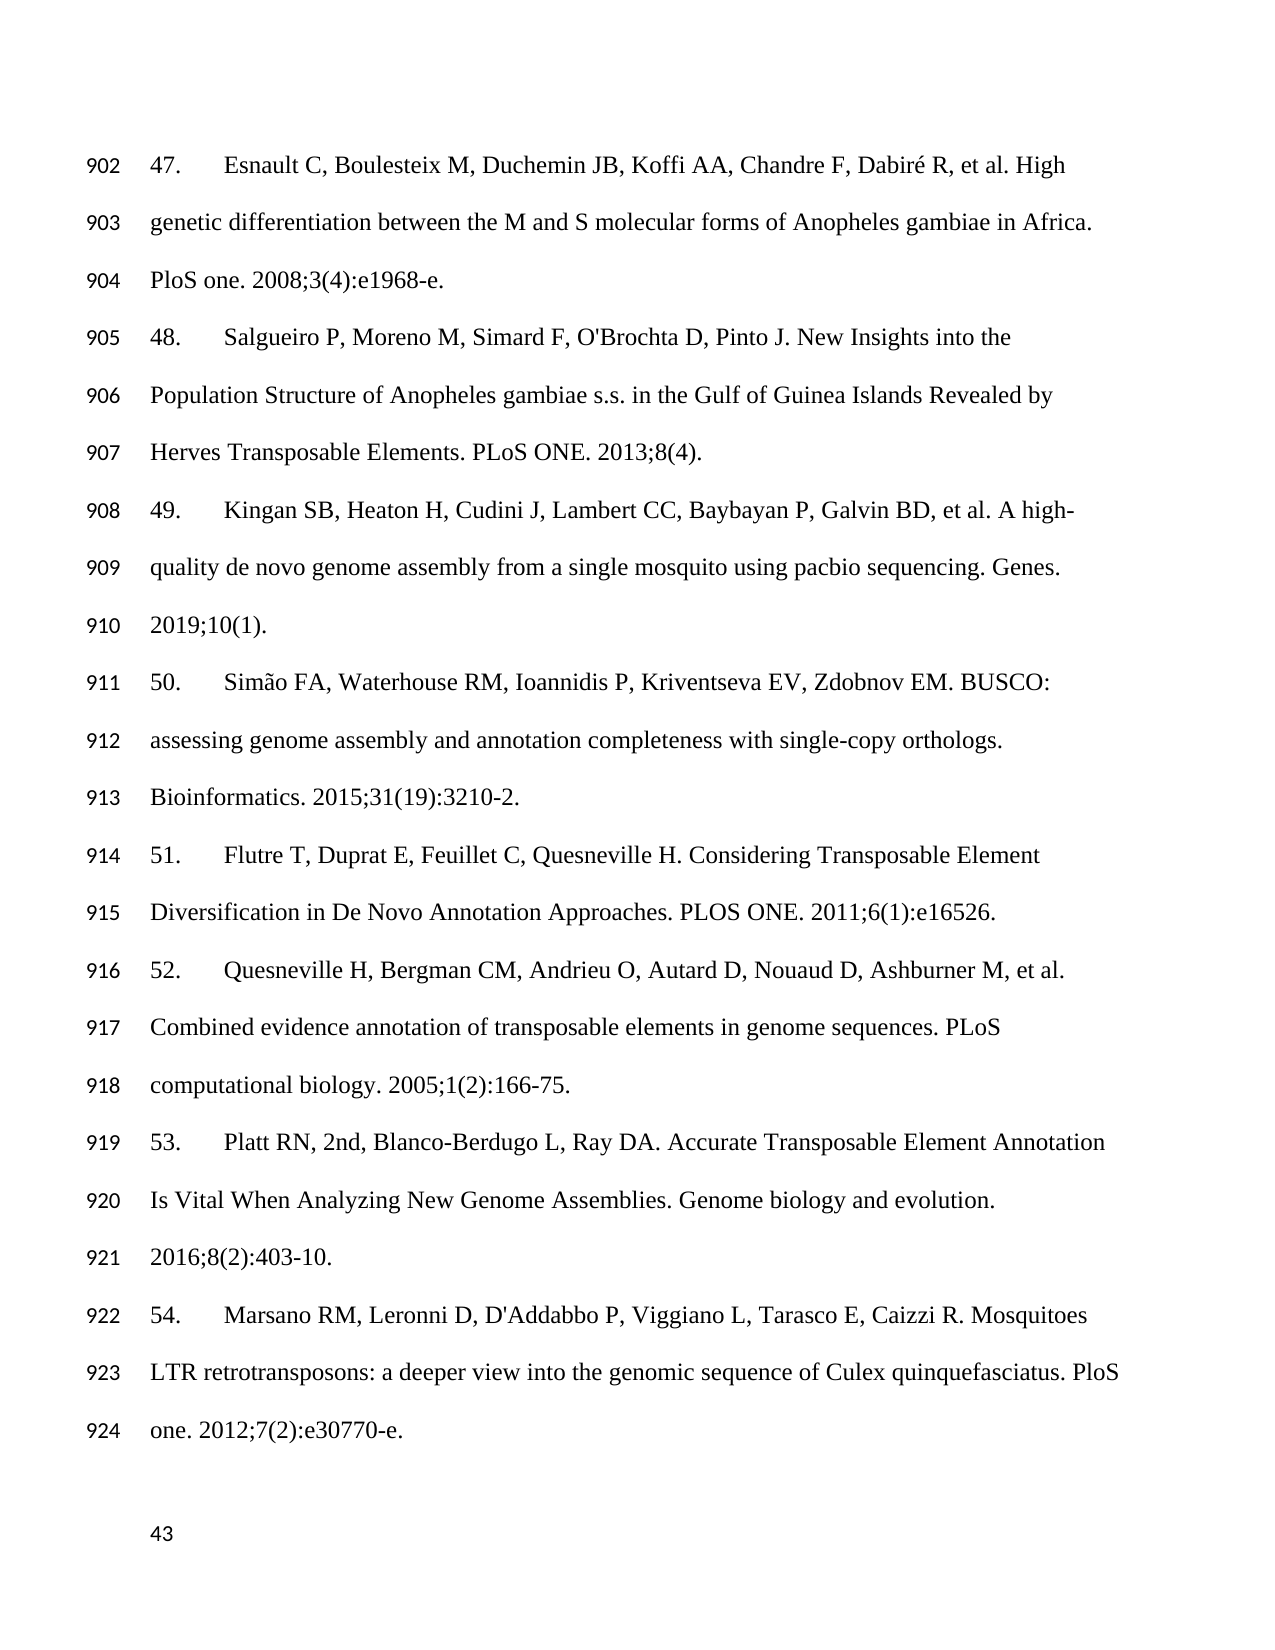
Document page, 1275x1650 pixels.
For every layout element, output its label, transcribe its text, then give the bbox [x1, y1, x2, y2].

text 51. Flutre T, Duprat E, Feuillet C, Quesneville H. Considering Transposable Element Diversification in De Novo Annotation Approaches. PLOS ONE. 2011;6(1):e16526. [150, 840, 1125, 926]
text 48. Salgueiro P, Moreno M, Simard F, O'Brochta D, Pinto J. New Insights into the Population Structure of Anopheles gambiae s.s. in the Gulf of Guinea Islands Revealed by Herves Transposable Elements. PLoS ONE. 2013;8(4). [150, 322, 1125, 466]
text 52. Quesneville H, Bergman CM, Andrieu O, Autard D, Nouaud D, Ashburner M, et al. Combined evidence annotation of transposable elements in genome sequences. PLoS computational biology. 2005;1(2):166-75. [150, 955, 1125, 1099]
text 53. Platt RN, 2nd, Blanco-Berdugo L, Ray DA. Accurate Transposable Element Annotation Is Vital When Analyzing New Genome Assemblies. Genome biology and evolution. 2016;8(2):403-10. [150, 1127, 1125, 1271]
text 54. Marsano RM, Leronni D, D'Addabbo P, Viggiano L, Tarasco E, Caizzi R. Mosquitoes LTR retrotransposons: a deeper view into the genomic sequence of Culex quinquefasciatus. PloS one. 2012;7(2):e30770-e. [150, 1300, 1125, 1444]
text 49. Kingan SB, Heaton H, Cudini J, Lambert CC, Baybayan P, Galvin BD, et al. A high-quality de novo genome assembly from a single mosquito using pacbio sequencing. Genes. 2019;10(1). [150, 495, 1125, 639]
text 50. Simão FA, Waterhouse RM, Ioannidis P, Kriventseva EV, Zdobnov EM. BUSCO: assessing genome assembly and annotation completeness with single-copy orthologs. Bioinformatics. 2015;31(19):3210-2. [150, 667, 1125, 811]
text 47. Esnault C, Boulesteix M, Duchemin JB, Koffi AA, Chandre F, Dabiré R, et al. High genetic differentiation between the M and S molecular forms of Anopheles gambiae in Africa. PloS one. 2008;3(4):e1968-e. [150, 150, 1125, 294]
